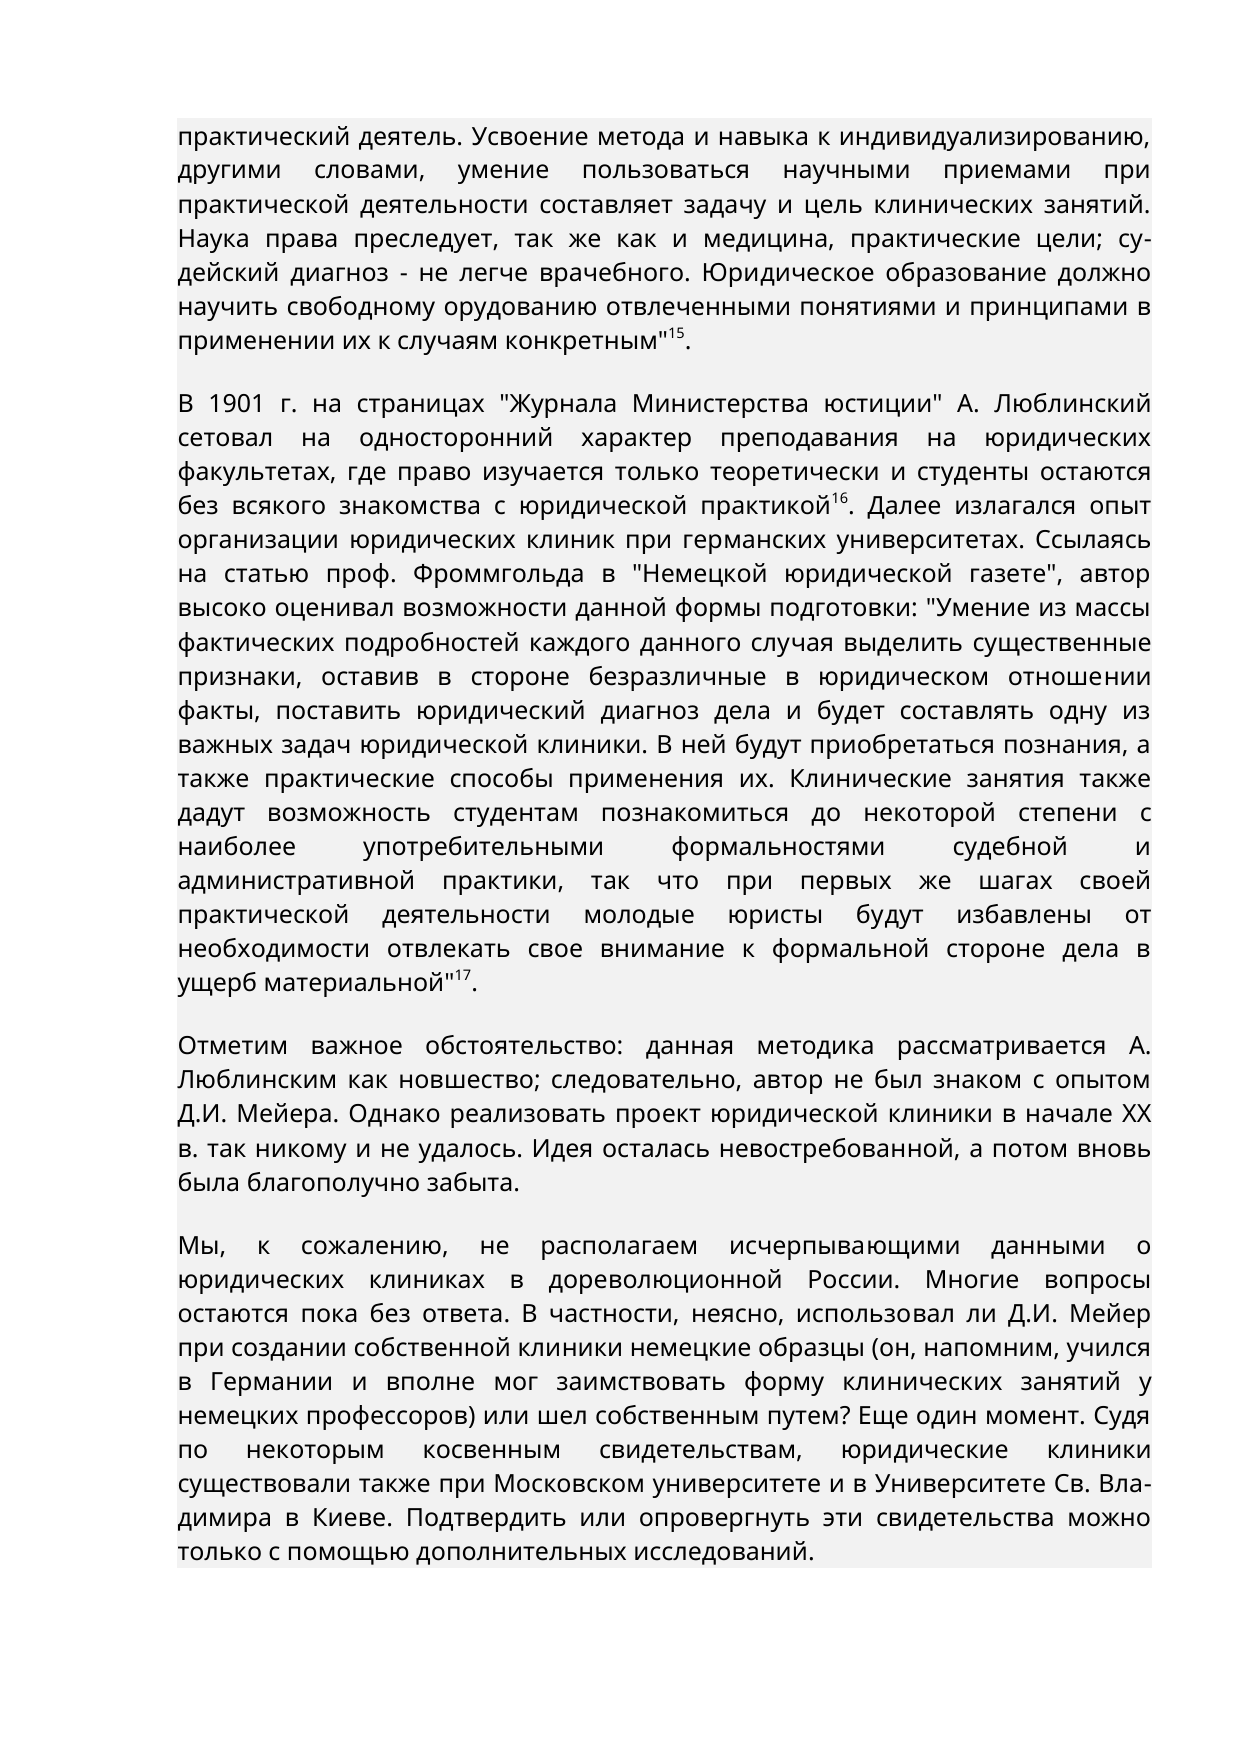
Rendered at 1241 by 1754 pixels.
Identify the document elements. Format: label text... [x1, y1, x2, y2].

text Мы, к сожалению, не располагаем исчерпывающими данными о юридических клиниках в дореволюционной России. Многие вопросы остаются пока без ответа. В частности, неясно, использовал ли Д.И. Мейер при создании собственной клиники немецкие образцы (он, напомним, учился в Германии и вполне мог заимствовать форму клинических занятий у немецких профессоров) или шел собственным путем? Еще один момент. Судя по некоторым косвенным свидетельствам, юридические клиники существовали также при Московском университете и в Университете Св. Владимира в Киеве. Подтвердить или опровергнуть эти свидетельства можно только с помощью дополнительных исследований. [177, 1227, 1152, 1568]
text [177, 118, 1152, 357]
text В 1901 г. на страницах "Журнала Министерства юстиции" А. Люблинский сетовал на односторонний характер преподавания на юридических факультетах, где право изучается только теоретически и студенты остаются без всякого знакомства с юридической практикой16. Далее излагался опыт организации юридических клиник при германских университетах. Ссылаясь на статью проф. Фроммгольда в "Немецкой юридической газете", автор высоко оценивал возможности данной формы подготовки: "Умение из массы фактических подробностей каждого данного случая выделить существенные признаки, оставив в стороне безразличные в юридическом отношении факты, поставить юридический диагноз дела и будет составлять одну из важных задач юридической клиники. В ней будут приобретаться познания, а также практические способы применения их. Клинические занятия также дадут возможность студентам познакомиться до некоторой степени с наиболее употребительными формальностями судебной и административной практики, так что при первых же шагах своей практической деятельности молодые юристы будут избавлены от необходимости отвлекать свое внимание к формальной стороне дела в ущерб материальной"17. [177, 386, 1152, 999]
text Отметим важное обстоятельство: данная методика рассматривается А. Люблинским как новшество; следовательно, автор не был знаком с опытом Д.И. Мейера. Однако реализовать проект юридической клиники в начале XX в. так никому и не удалось. Идея осталась невостребованной, а потом вновь была благополучно забыта. [177, 1028, 1152, 1198]
